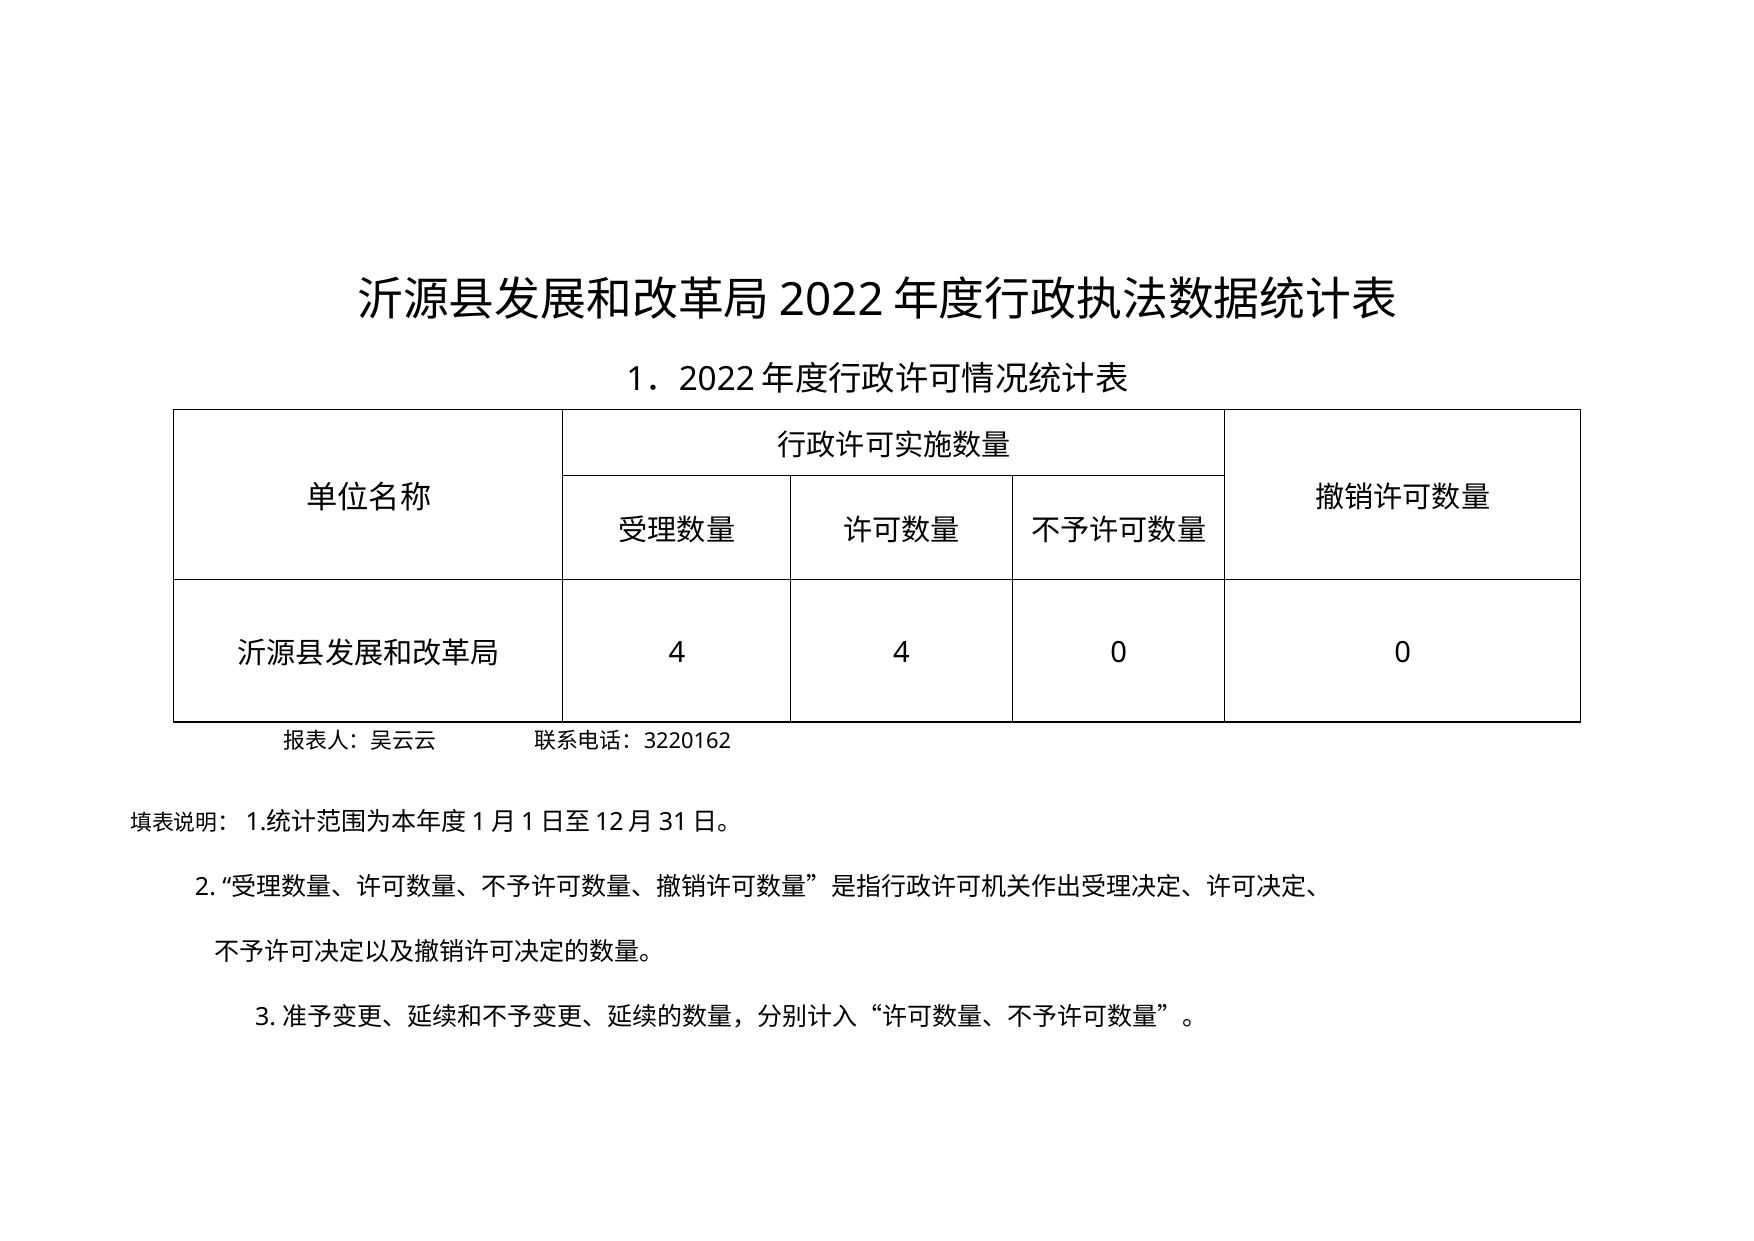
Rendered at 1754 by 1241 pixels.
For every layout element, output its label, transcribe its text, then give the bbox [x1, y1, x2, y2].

table_cell 0 [1225, 580, 1580, 721]
table_cell 沂源县发展和改革局 [174, 580, 562, 721]
table_cell 4 [563, 580, 790, 721]
text 填表说明： 1.统计范围为本年度1月1日至12月31日。 [130, 787, 1624, 852]
table_cell 许可数量 [791, 476, 1012, 579]
text 不予许可决定以及撤销许可决定的数量。 [130, 917, 1624, 982]
table_header 单位名称 [174, 410, 562, 579]
text 报表人：吴云云 联系电话：3220162 [130, 722, 1624, 755]
text 沂源县发展和改革局2022年度行政执法数据统计表 [130, 246, 1624, 344]
text 3. 准予变更、延续和不予变更、延续的数量，分别计入“许可数量、不予许可数量”。 [130, 982, 1624, 1047]
table_header 撤销许可数量 [1225, 410, 1580, 579]
table_header 行政许可实施数量 [563, 410, 1224, 475]
table_cell 4 [791, 580, 1012, 721]
table_cell 不予许可数量 [1013, 476, 1224, 579]
table_cell 受理数量 [563, 476, 790, 579]
text 2. “受理数量、许可数量、不予许可数量、撤销许可数量”是指行政许可机关作出受理决定、许可决定、 [130, 852, 1624, 917]
text 1．2022年度行政许可情况统计表 [130, 344, 1624, 409]
table_cell 0 [1013, 580, 1224, 721]
